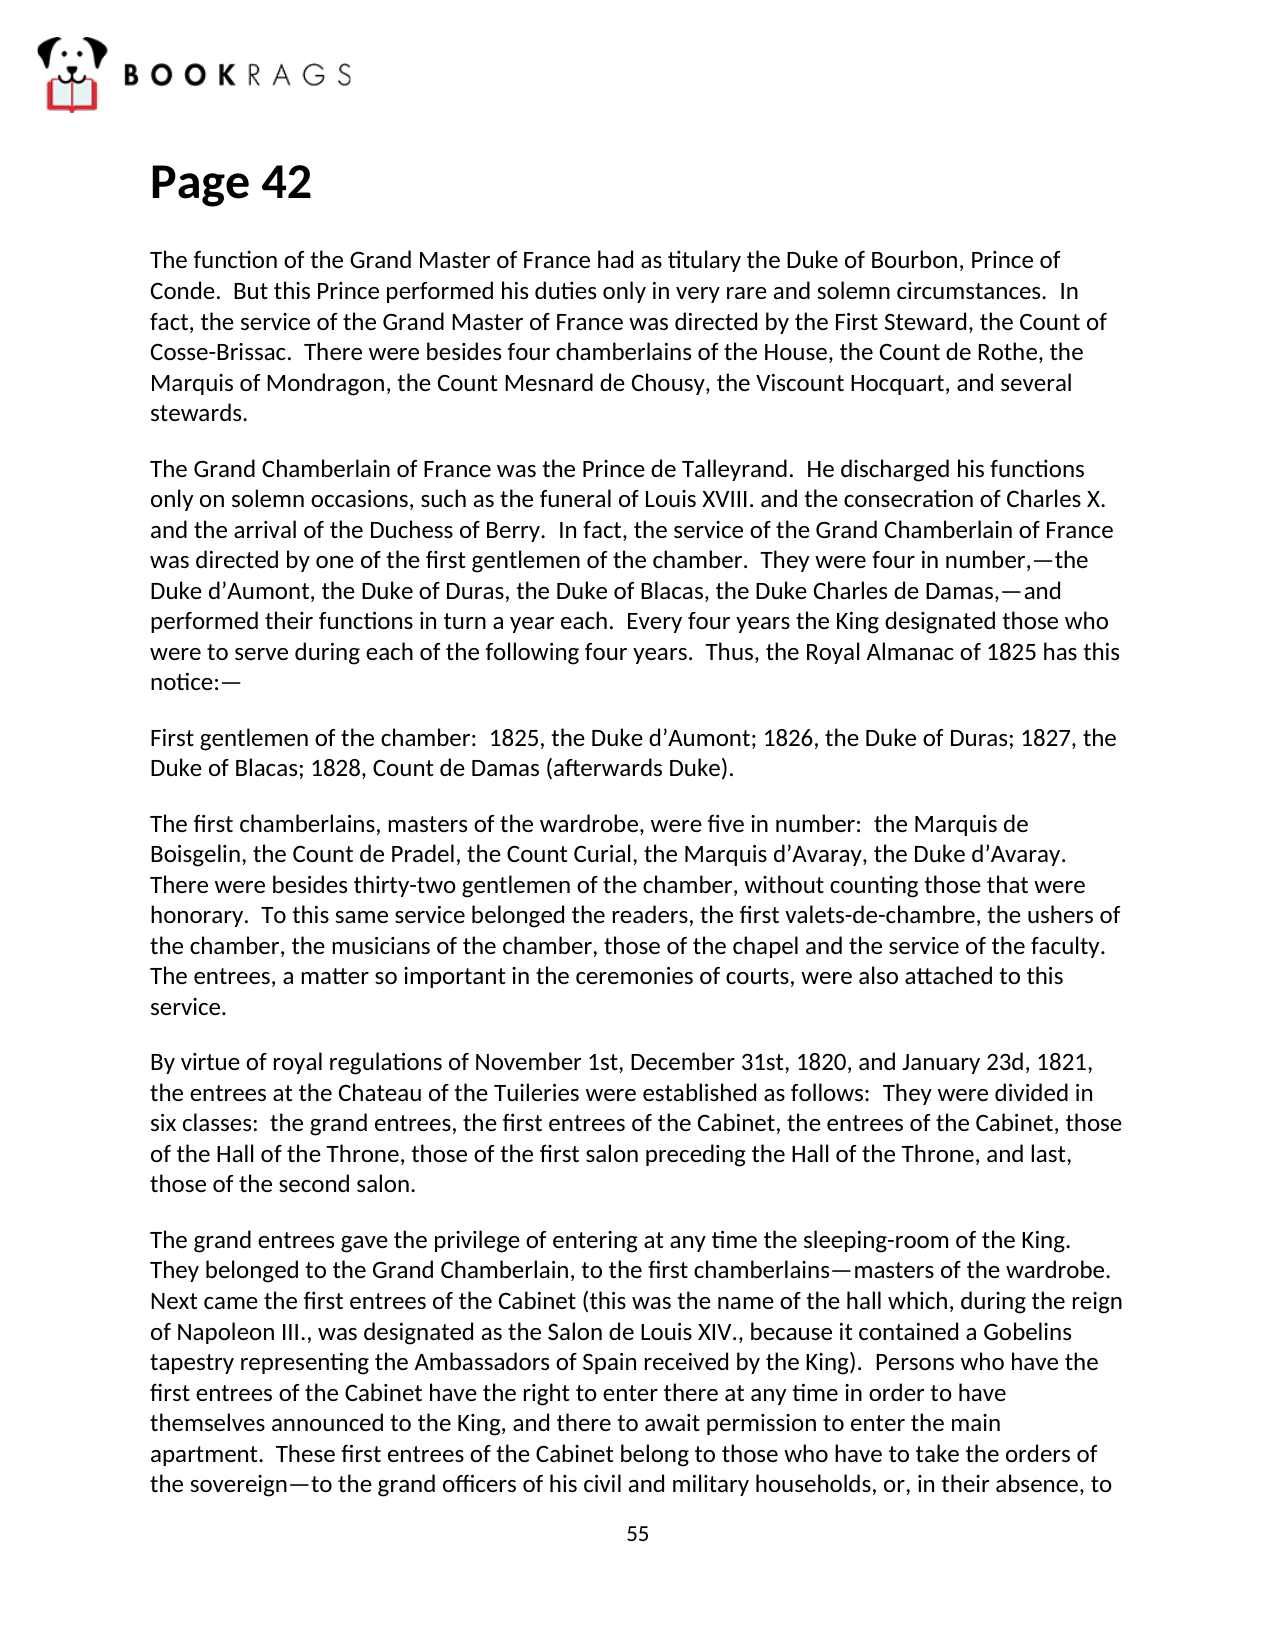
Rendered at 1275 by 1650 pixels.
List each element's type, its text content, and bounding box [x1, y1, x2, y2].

picture [37, 37, 351, 113]
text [150, 1224, 1125, 1499]
text Page 42 [150, 150, 1125, 211]
text First gentlemen of the chamber: 1825, the Duke d’Aumont; 1826, the Duke of Duras; 1827, the Duke of Blacas; 1828, Count de Damas (afterwards Duke). [150, 722, 1125, 783]
text The first chamberlains, masters of the wardrobe, were five in number: the Marquis de Boisgelin, the Count de Pradel, the Count Curial, the Marquis d’Avaray, the Duke d’Avaray. There were besides thirty-two gentlemen of the chamber, without counting those that were honorary. To this same service belonged the readers, the first valets-de-chambre, the ushers of the chamber, the musicians of the chamber, those of the chapel and the service of the faculty. The entrees, a matter so important in the ceremonies of courts, were also attached to this service. [150, 808, 1125, 1022]
text The function of the Grand Master of France had as titulary the Duke of Bourbon, Prince of Conde. But this Prince performed his duties only in very rare and solemn circumstances. In fact, the service of the Grand Master of France was directed by the First Steward, the Count of Cosse-Brissac. There were besides four chamberlains of the House, the Count de Rothe, the Marquis of Mondragon, the Count Mesnard de Chousy, the Viscount Hocquart, and several stewards. [150, 244, 1125, 428]
text The Grand Chamberlain of France was the Prince de Talleyrand. He discharged his functions only on solemn occasions, such as the funeral of Louis XVIII. and the consecration of Charles X. and the arrival of the Duchess of Berry. In fact, the service of the Grand Chamberlain of France was directed by one of the first gentlemen of the chamber. They were four in number,—­the Duke d’Aumont, the Duke of Duras, the Duke of Blacas, the Duke Charles de Damas,—­and performed their functions in turn a year each. Every four years the King designated those who were to serve during each of the following four years. Thus, the Royal Almanac of 1825 has this notice:—­ [150, 453, 1125, 697]
text By virtue of royal regulations of November 1st, December 31st, 1820, and January 23d, 1821, the entrees at the Chateau of the Tuileries were established as follows: They were divided in six classes: the grand entrees, the first entrees of the Cabinet, the entrees of the Cabinet, those of the Hall of the Throne, those of the first salon preceding the Hall of the Throne, and last, those of the second salon. [150, 1047, 1125, 1199]
